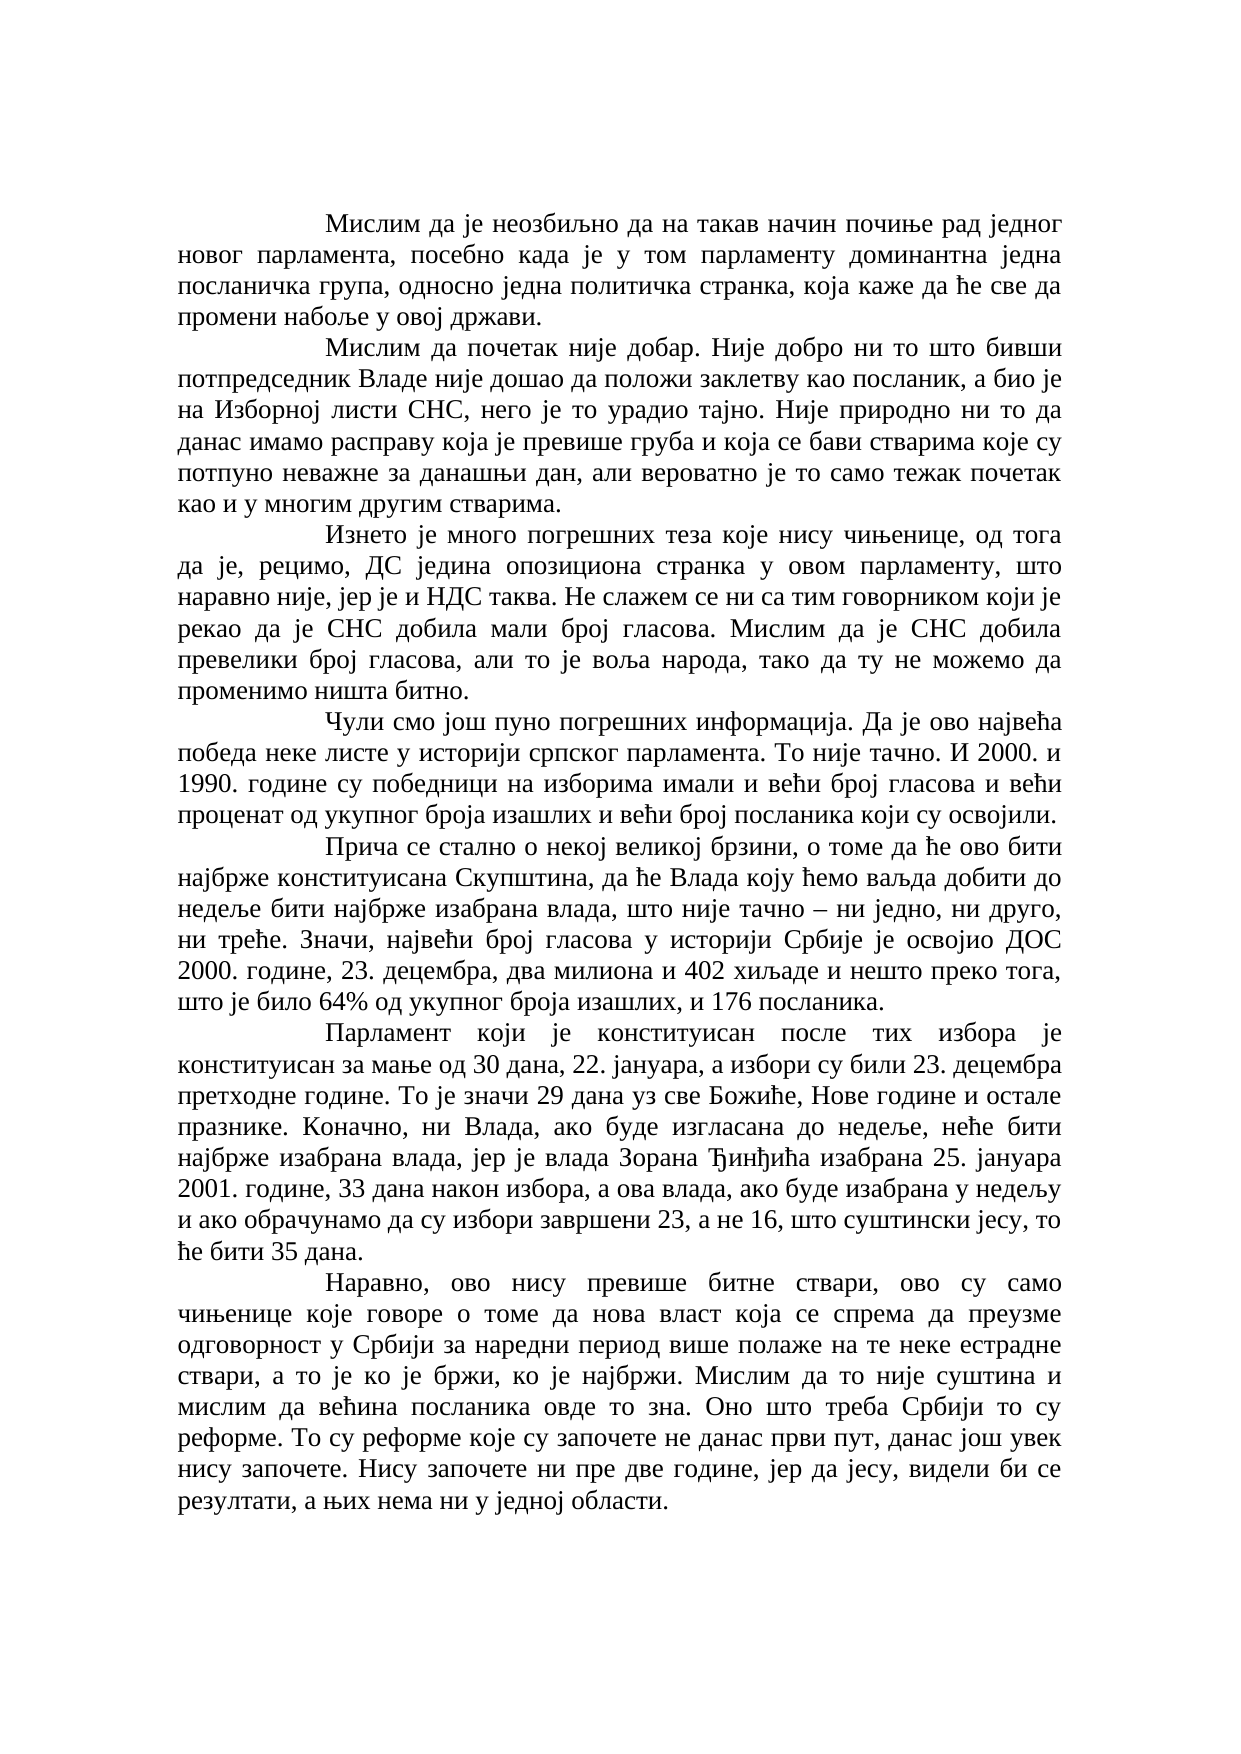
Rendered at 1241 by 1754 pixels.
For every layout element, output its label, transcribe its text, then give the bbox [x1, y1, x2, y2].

text Изнето је много погрешних теза које нису чињенице, од тога да је, рецимо, ДС једина опозициона странка у овом парламенту, што наравно није, јер је и НДС таква. Не слажем се ни са тим говорником који је рекао да је СНС добила мали број гласова. Мислим да је СНС добила превелики број гласова, али то је воља народа, тако да ту не можемо да променимо ништа битно. [177, 518, 1063, 705]
text Мислим да почетак није добар. Није добро ни то што бивши потпредседник Владе није дошао да положи заклетву као посланик, а био је на Изборној листи СНС, него је то урадио тајно. Није природно ни то да данас имамо расправу која је превише груба и која се бави стварима које су потпуно неважне за данашњи дан, али вероватно је то само тежак почетак као и у многим другим стварима. [177, 331, 1063, 518]
text Наравно, ово нису превише битне ствари, ово су само чињенице које говоре о томе да нова власт која се спрема да преузме одговорност у Србији за наредни период више полаже на те неке естрадне ствари, а то је ко је бржи, ко је најбржи. Мислим да то није суштина и мислим да већина посланика овде то зна. Оно што треба Србији то су реформе. То су реформе које су започете не данас први пут, данас још увек нису започете. Нису започете ни пре две године, јер да јесу, видели би се резултати, а њих нема ни у једној области. [177, 1266, 1063, 1515]
text Чули смо још пуно погрешних информација. Да је ово највећа победа неке листе у историји српског парламента. То није тачно. И 2000. и 1990. године су победници на изборима имали и већи број гласова и већи проценат од укупног броја изашлих и већи број посланика који су освојили. [177, 705, 1063, 830]
text Парламент који је конституисан после тих избора је конституисан за мање од 30 дана, 22. јануара, а избори су били 23. децембра претходне године. То је значи 29 дана уз све Божиће, Нове године и остале празнике. Коначно, ни Влада, ако буде изгласана до недеље, неће бити најбрже изабрана влада, јер је влада Зорана Ђинђића изабрана 25. јануара 2001. године, 33 дана након избора, а ова влада, ако буде изабрана у недељу и ако обрачунамо да су избори завршени 23, а не 16, што суштински јесу, то ће бити 35 дана. [177, 1017, 1063, 1266]
text Прича се стално о некој великој брзини, о томе да ће ово бити најбрже конституисана Скупштина, да ће Влада коју ћемо ваљда добити до недеље бити најбрже изабрана влада, што није тачно – ни једно, ни друго, ни треће. Значи, највећи број гласова у историји Србије је освојио ДОС 2000. године, 23. децембра, два милиона и 402 хиљаде и нешто преко тога, што је било 64% од укупног броја изашлих, и 176 посланика. [177, 830, 1063, 1017]
text Мислим да је неозбиљно да на такав начин почиње рад једног новог парламента, посебно када је у том парламенту доминантна једна посланичка група, односно једна политичка странка, која каже да ће све да промени набоље у овој држави. [177, 207, 1063, 331]
